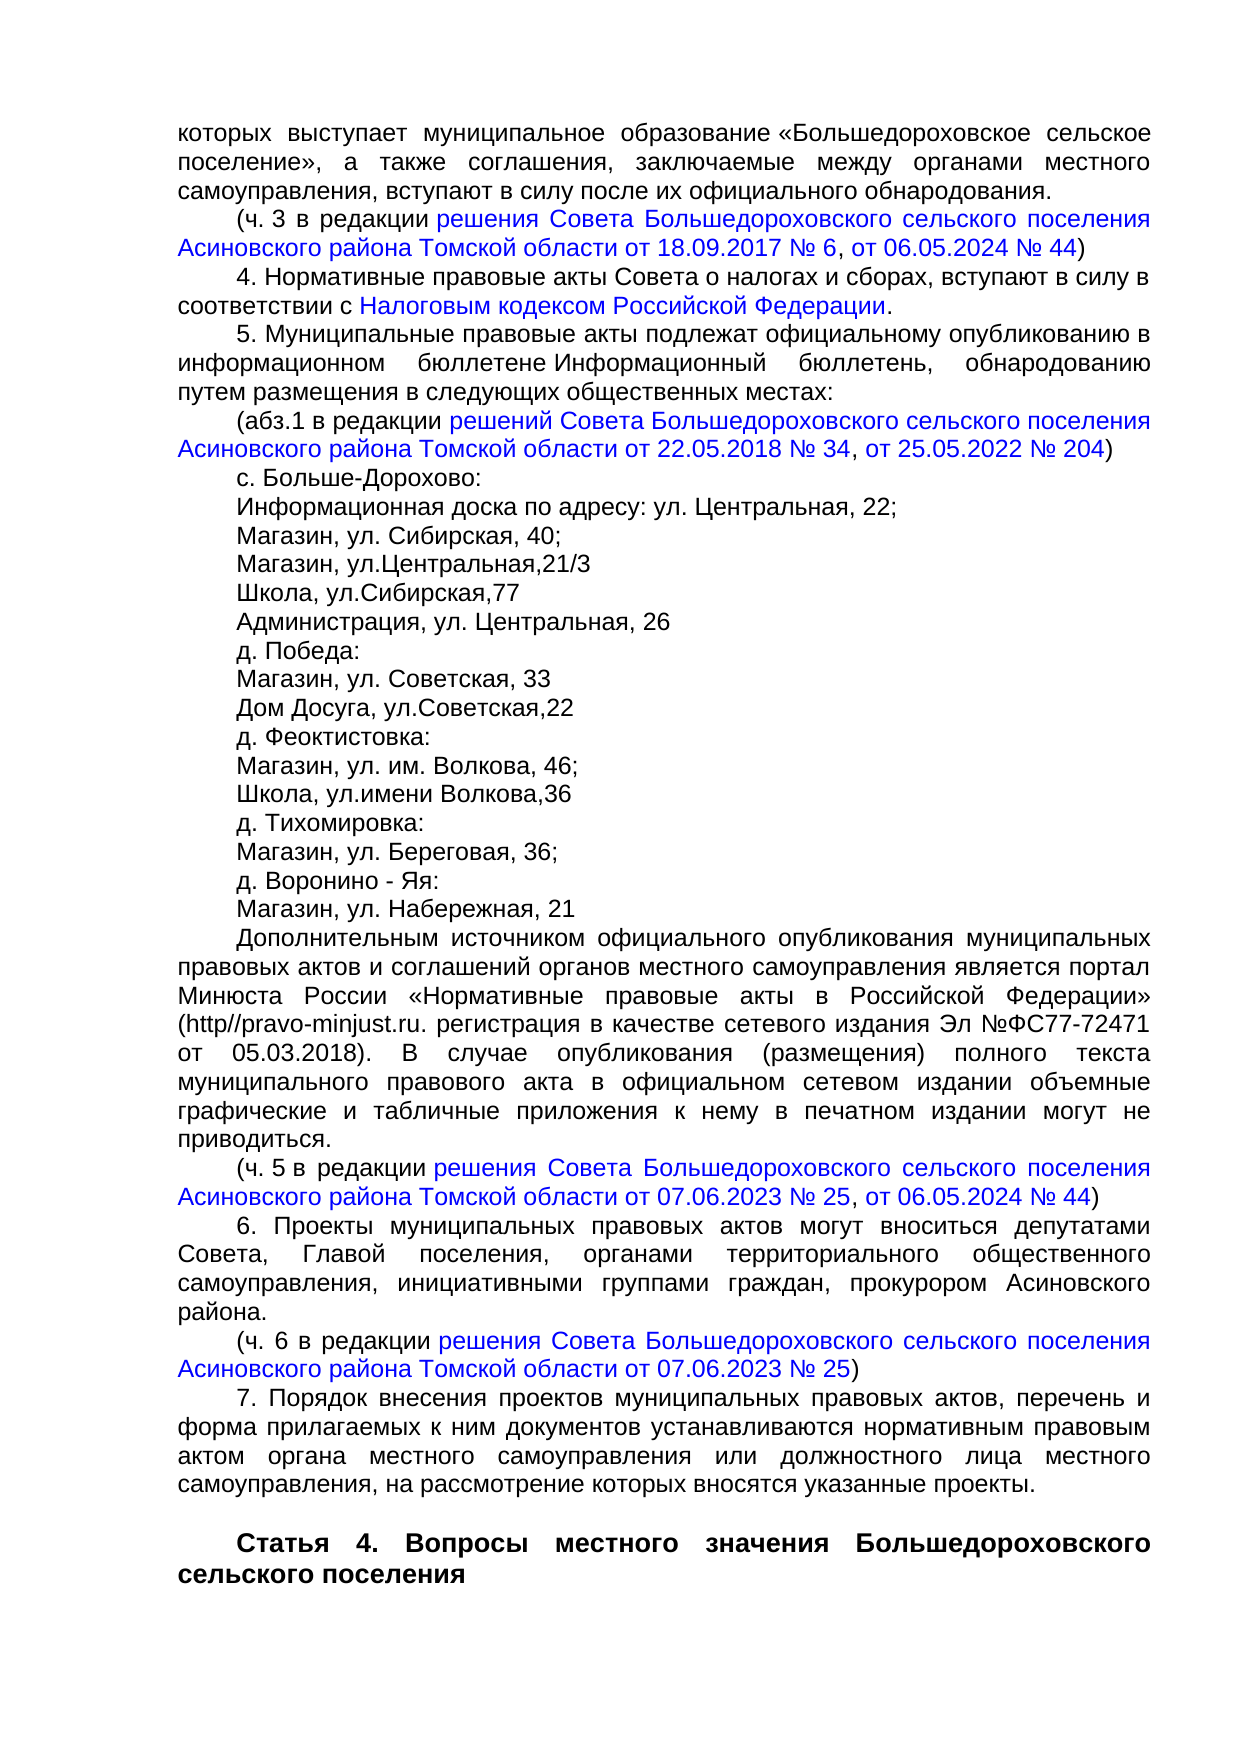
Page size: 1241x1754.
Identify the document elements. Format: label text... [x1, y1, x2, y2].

text Магазин, ул. Набережная, 21 [177, 894, 1152, 923]
text Магазин, ул. Сибирская, 40; [177, 521, 1152, 549]
text 4. Нормативные правовые акты Совета о налогах и сборах, вступают в силу в соответствии с Налоговым кодексом Российской Федерации. [177, 262, 1152, 319]
text 7. Порядок внесения проектов муниципальных правовых актов, перечень и форма прилагаемых к ним документов устанавливаются нормативным правовым актом органа местного самоуправления или должностного лица местного самоуправления, на рассмотрение которых вносятся указанные проекты. [177, 1383, 1152, 1498]
text Магазин, ул. Советская, 33 [177, 664, 1152, 693]
text д. Победа: [177, 636, 1152, 664]
text Магазин, ул.Центральная,21/3 [177, 549, 1152, 578]
text д. Тихомировка: [177, 808, 1152, 837]
text Школа, ул.Сибирская,77 [177, 578, 1152, 607]
text Статья 4. Вопросы местного значения Большедороховского сельского поселения [177, 1527, 1152, 1589]
text д. Воронино - Яя: [177, 866, 1152, 894]
text Школа, ул.имени Волкова,36 [177, 779, 1152, 808]
text (абз.1 в редакции решений Совета Большедороховского сельского поселения Асиновского района Томской области от 22.05.2018 № 34, от 25.05.2022 № 204) [177, 406, 1152, 463]
text с. Больше-Дорохово: [177, 463, 1152, 492]
text 5. Муниципальные правовые акты подлежат официальному опубликованию в информационном бюллетене Информационный бюллетень, обнародованию путем размещения в следующих общественных местах: [177, 319, 1152, 406]
text 6. Проекты муниципальных правовых актов могут вноситься депутатами Совета, Главой поселения, органами территориального общественного самоуправления, инициативными группами граждан, прокурором Асиновского района. [177, 1211, 1152, 1326]
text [177, 118, 1152, 204]
text (ч. 6 в редакции решения Совета Большедороховского сельского поселения Асиновского района Томской области от 07.06.2023 № 25) [177, 1326, 1152, 1383]
text Дополнительным источником официального опубликования муниципальных правовых актов и соглашений органов местного самоуправления является портал Минюста России «Нормативные правовые акты в Российской Федерации» (http//pravo-minjust.ru. регистрация в качестве сетевого издания Эл №ФС77-72471 от 05.03.2018). В случае опубликования (размещения) полного текста муниципального правового акта в официальном сетевом издании объемные графические и табличные приложения к нему в печатном издании могут не приводиться. [177, 923, 1152, 1153]
text (ч. 3 в редакции решения Совета Большедороховского сельского поселения Асиновского района Томской области от 18.09.2017 № 6, от 06.05.2024 № 44) [177, 204, 1152, 262]
text Дом Досуга, ул.Советская,22 [177, 693, 1152, 722]
text Магазин, ул. Береговая, 36; [177, 837, 1152, 866]
text Администрация, ул. Центральная, 26 [177, 607, 1152, 636]
text д. Феоктистовка: [177, 722, 1152, 751]
text (ч. 5 в редакции решения Совета Большедороховского сельского поселения Асиновского района Томской области от 07.06.2023 № 25, от 06.05.2024 № 44) [177, 1153, 1152, 1211]
text Магазин, ул. им. Волкова, 46; [177, 751, 1152, 779]
text Информационная доска по адресу: ул. Центральная, 22; [177, 492, 1152, 521]
